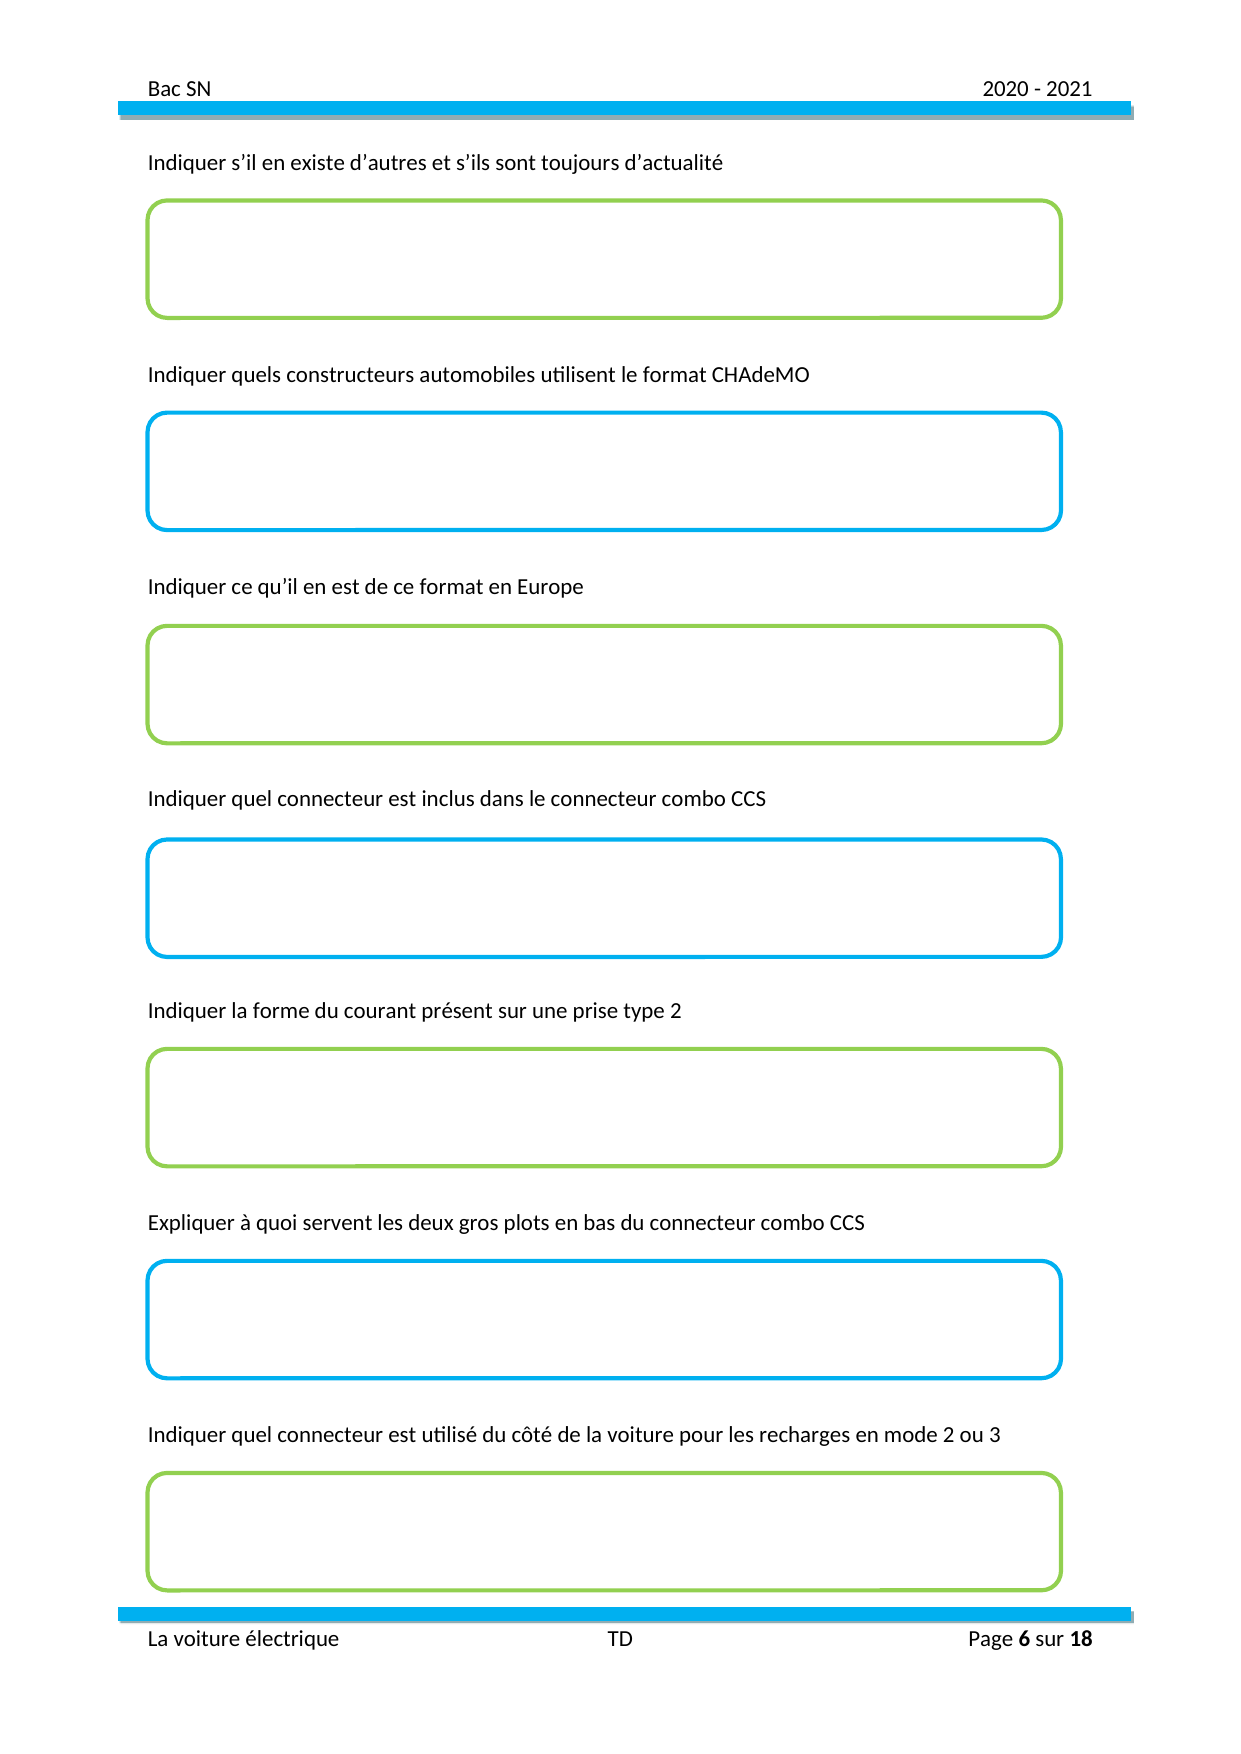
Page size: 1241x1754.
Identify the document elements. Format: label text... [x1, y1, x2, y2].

text Indiquer quel connecteur est utilisé du côté de la voiture pour les recharges en mode 2 ou 3 [148, 1420, 1093, 1448]
text Indiquer quels constructeurs automobiles utilisent le format CHAdeMO [148, 360, 1093, 388]
text Indiquer la forme du courant présent sur une prise type 2 [148, 996, 1093, 1024]
text Indiquer s’il en existe d’autres et s’ils sont toujours d’actualité [148, 148, 1093, 176]
text Expliquer à quoi servent les deux gros plots en bas du connecteur combo CCS [148, 1208, 1093, 1236]
text Indiquer quel connecteur est inclus dans le connecteur combo CCS [148, 784, 1093, 812]
text Indiquer ce qu’il en est de ce format en Europe [148, 572, 1093, 600]
